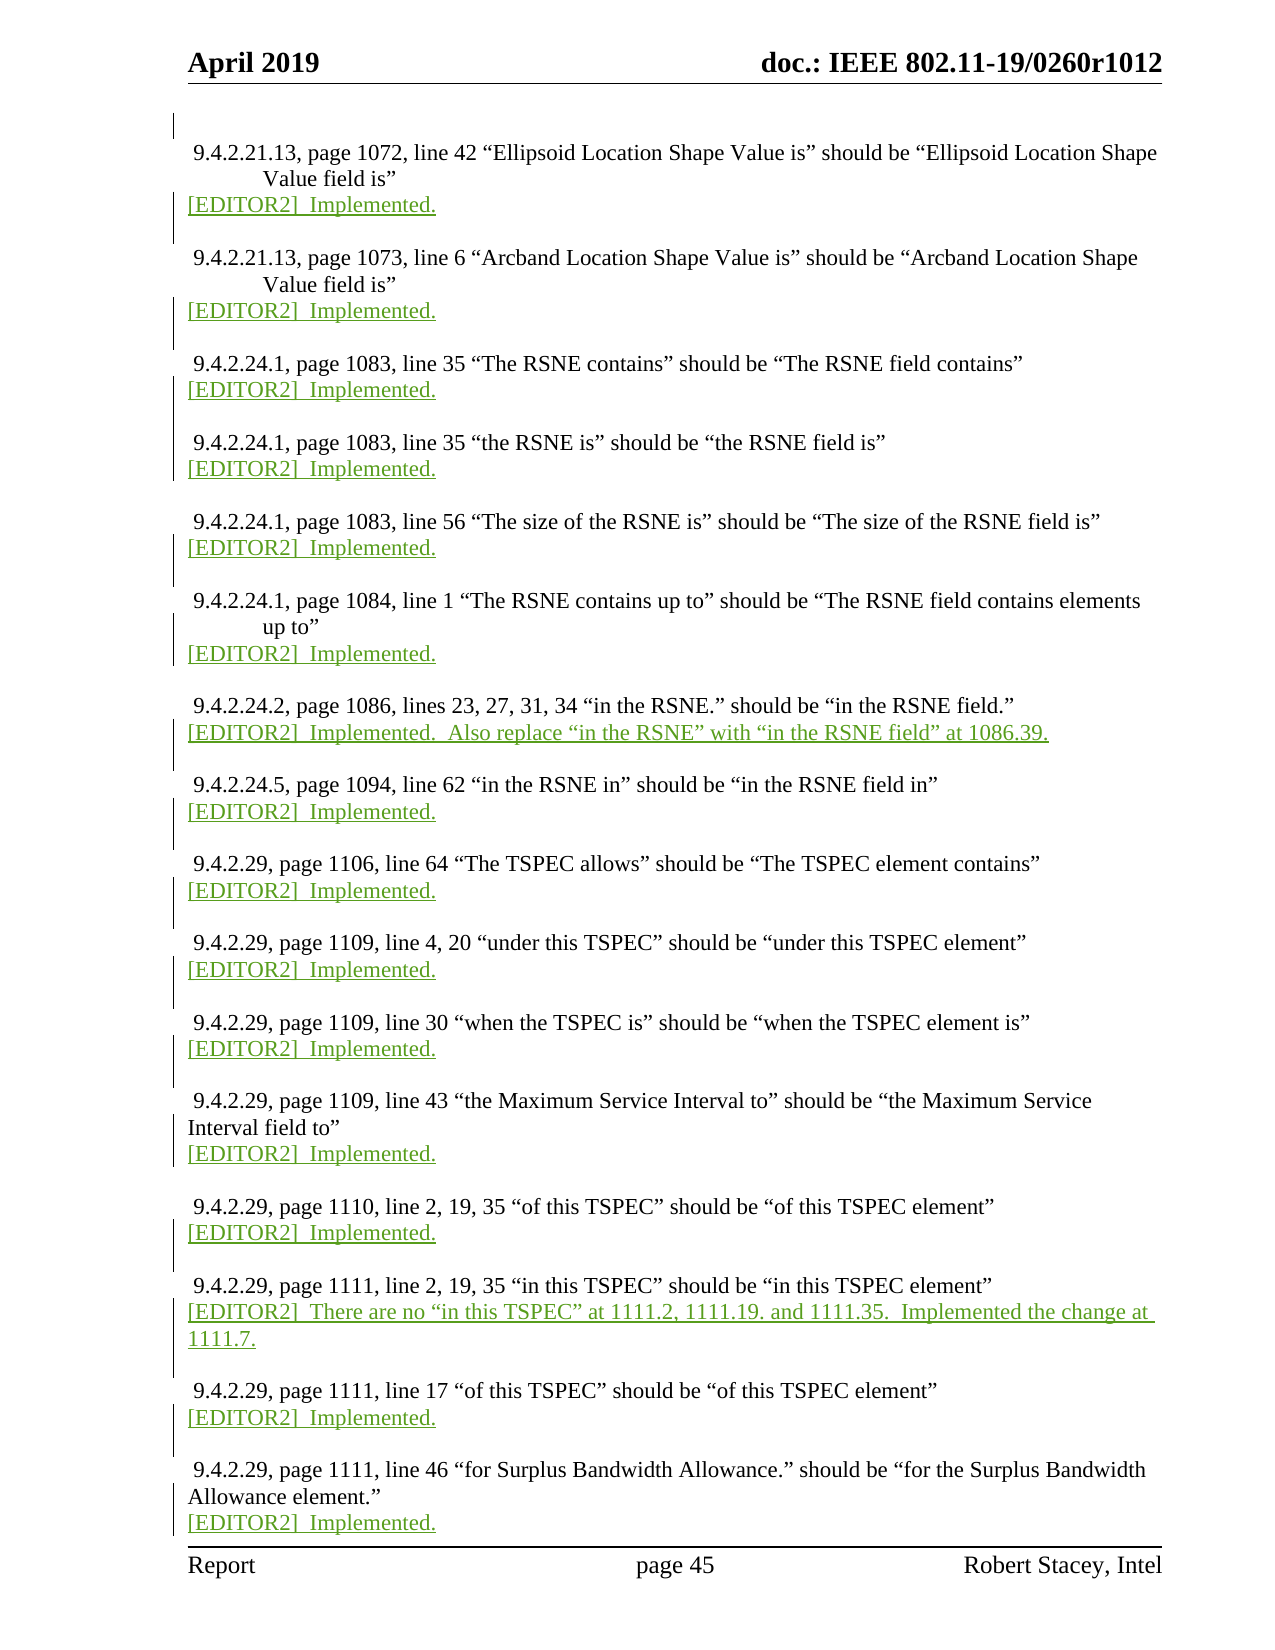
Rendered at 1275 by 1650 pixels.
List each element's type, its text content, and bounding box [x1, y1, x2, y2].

text 9.4.2.24.1, page 1083, line 35 “the RSNE is” should be “the RSNE field is” [187, 429, 1162, 455]
text 9.4.2.24.5, page 1094, line 62 “in the RSNE in” should be “in the RSNE field in” [187, 771, 1162, 798]
text 9.4.2.29, page 1111, line 17 “of this TSPEC” should be “of this TSPEC element” [187, 1377, 1162, 1404]
text 9.4.2.29, page 1109, line 4, 20 “under this TSPEC” should be “under this TSPEC element” [187, 929, 1162, 956]
text 9.4.2.24.1, page 1083, line 35 “The RSNE contains” should be “The RSNE field contains” [187, 350, 1162, 376]
text 9.4.2.21.13, page 1073, line 6 “Arcband Location Shape Value is” should be “Arcband Location Shape Value field is” [187, 244, 1162, 297]
text 9.4.2.29, page 1110, line 2, 19, 35 “of this TSPEC” should be “of this TSPEC element” [187, 1193, 1162, 1219]
text 9.4.2.29, page 1109, line 43 “the Maximum Service Interval to” should be “the Maximum Service Interval field to” [187, 1088, 1162, 1140]
text 9.4.2.24.1, page 1083, line 56 “The size of the RSNE is” should be “The size of the RSNE field is” [187, 508, 1162, 534]
text 9.4.2.29, page 1106, line 64 “The TSPEC allows” should be “The TSPEC element contains” [187, 850, 1162, 877]
text 9.4.2.29, page 1109, line 30 “when the TSPEC is” should be “when the TSPEC element is” [187, 1008, 1162, 1035]
text 9.4.2.24.2, page 1086, lines 23, 27, 31, 34 “in the RSNE.” should be “in the RSNE field.” [187, 692, 1162, 719]
text 9.4.2.24.1, page 1084, line 1 “The RSNE contains up to” should be “The RSNE field contains elements up to” [187, 587, 1162, 639]
text 9.4.2.29, page 1111, line 2, 19, 35 “in this TSPEC” should be “in this TSPEC element” [187, 1272, 1162, 1298]
text 9.4.2.29, page 1111, line 46 “for Surplus Bandwidth Allowance.” should be “for the Surplus Bandwidth Allowance element.” [187, 1457, 1162, 1509]
text 9.4.2.21.13, page 1072, line 42 “Ellipsoid Location Shape Value is” should be “Ellipsoid Location Shape Value field is” [187, 139, 1162, 192]
